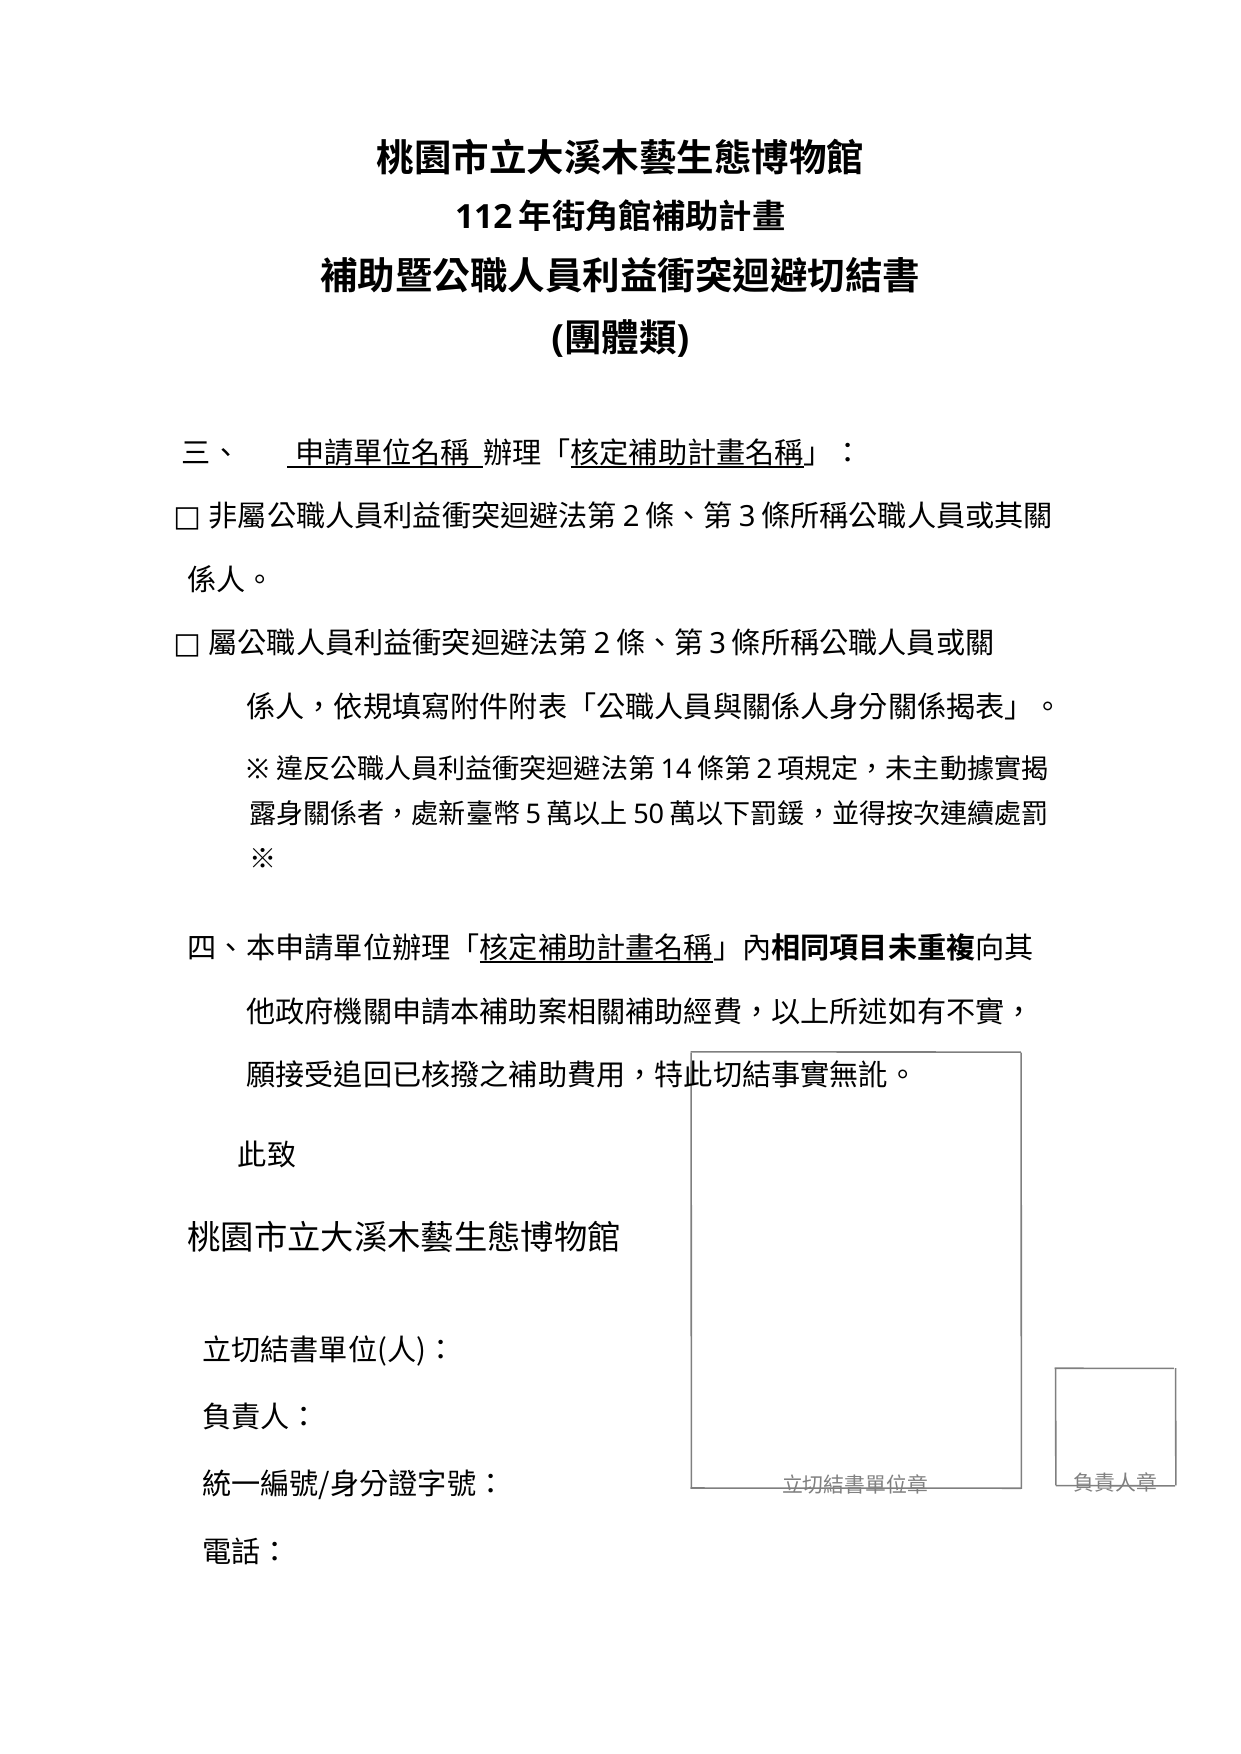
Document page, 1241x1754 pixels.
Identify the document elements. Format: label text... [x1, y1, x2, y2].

text 桃園市立大溪木藝生態博物館 [187, 128, 1053, 182]
text 此致 [187, 1115, 1053, 1190]
text 112年街角館補助計畫 [187, 190, 1053, 238]
text 補助暨公職人員利益衝突迴避切結書 [187, 246, 1053, 300]
text 立切結書單位(人)： [187, 1326, 1053, 1369]
text ※ 違反公職人員利益衝突迴避法第14條第2項規定，未主動據實揭露身關係者，處新臺幣5萬以上50萬以下罰鍰，並得按次連續處罰 ※ [246, 747, 1053, 876]
text 負責人： [187, 1394, 1053, 1436]
text 桃園市立大溪木藝生態博物館 [187, 1211, 1053, 1259]
list 本申請單位辦理「核定補助計畫名稱」內相同項目未重複向其他政府機關申請本補助案相關補助經費，以上所述如有不實，願接受追回已核撥之補助費用，特此切結事實無訛。 [187, 925, 1053, 1094]
text 統一編號/身分證字號： [187, 1461, 1053, 1503]
text 電話： [187, 1528, 1053, 1571]
text 係人，依規填寫附件附表「公職人員與關係人身分關係揭表」。 [246, 683, 1053, 726]
text (團體類) [187, 308, 1053, 363]
text □ 非屬公職人員利益衝突迴避法第2條、第3條所稱公職人員或其關係人。 [143, 493, 1053, 599]
text □ 屬公職人員利益衝突迴避法第2條、第3條所稱公職人員或關 [143, 620, 1053, 662]
list 申請單位名稱 辦理「核定補助計畫名稱」： [182, 429, 1053, 472]
